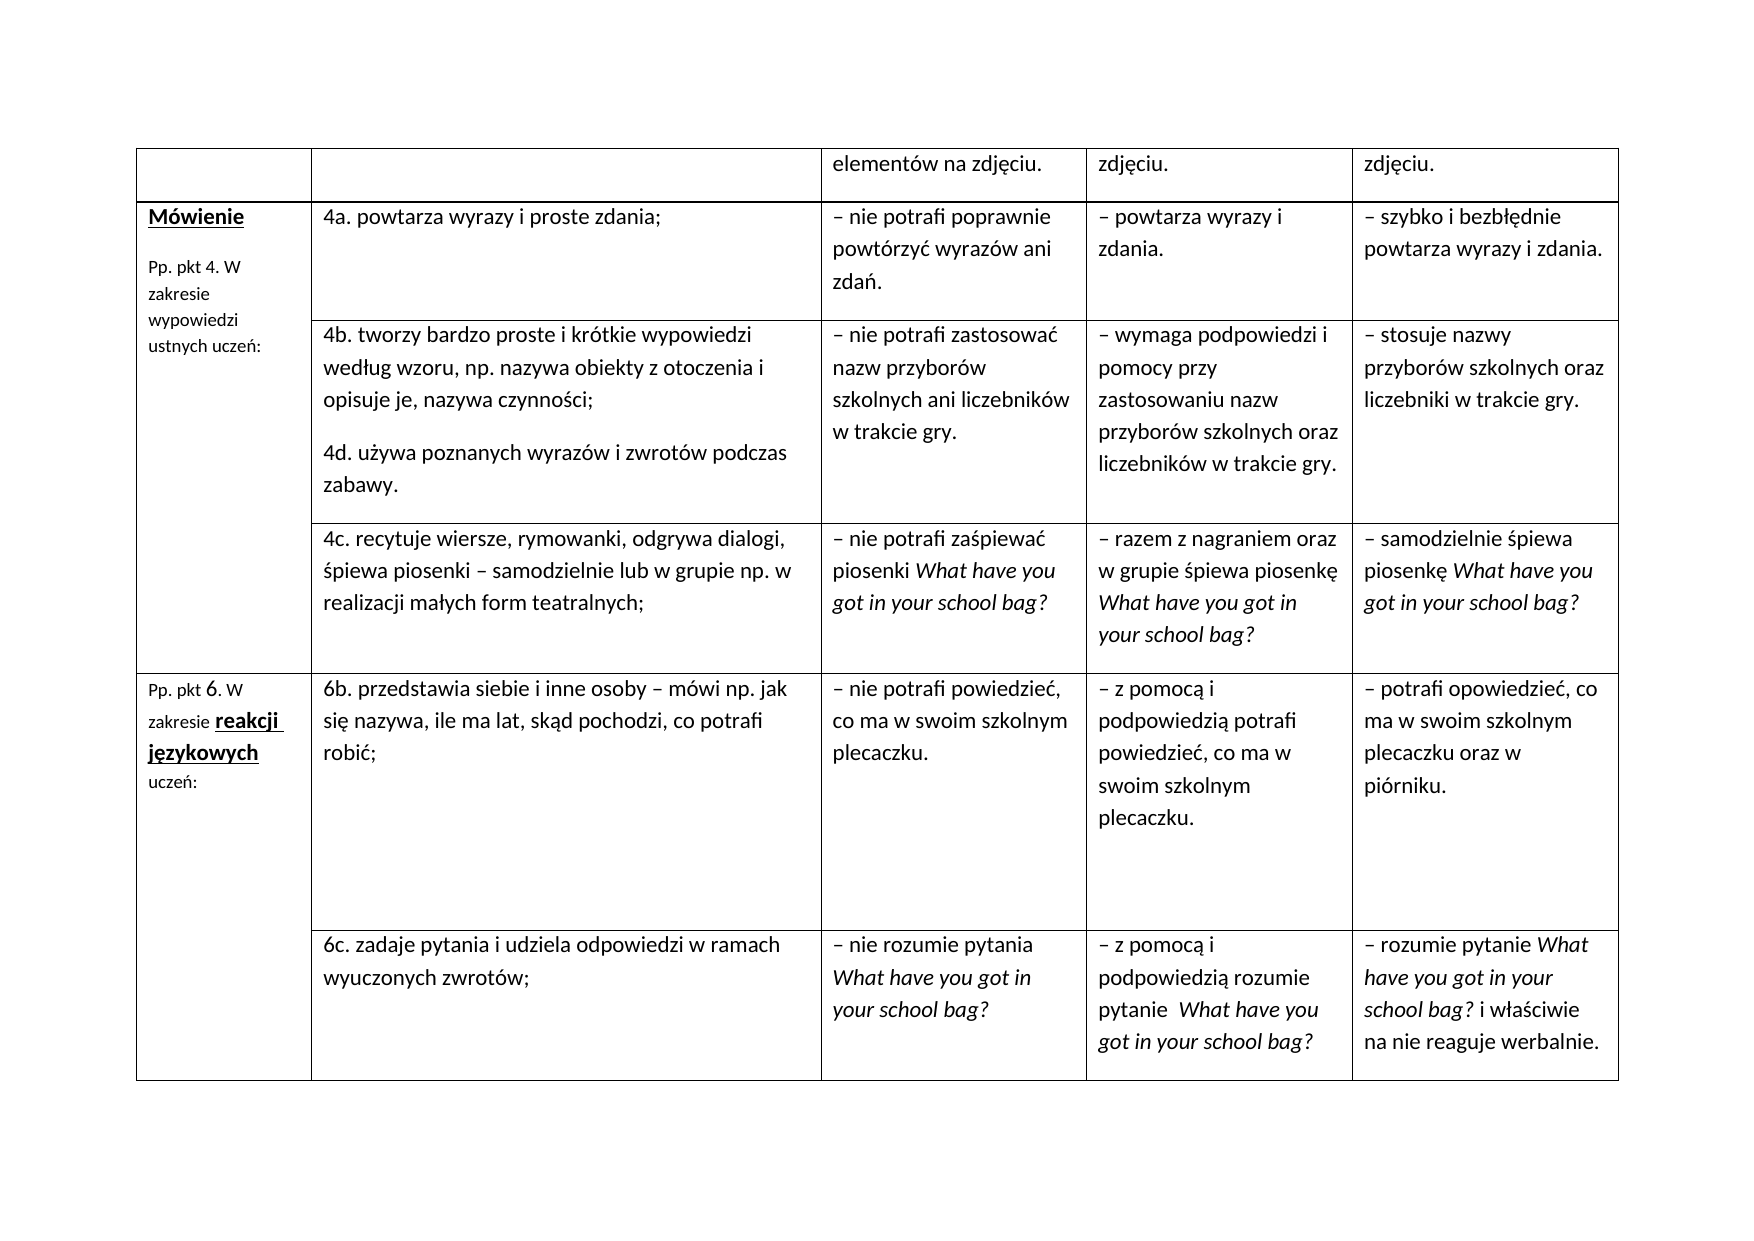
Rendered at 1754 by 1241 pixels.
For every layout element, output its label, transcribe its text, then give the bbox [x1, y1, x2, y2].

table_cell – powtarza wyrazy i zdania. [1087, 203, 1352, 319]
table_cell 6b. przedstawia siebie i inne osoby – mówi np. jak się nazywa, ile ma lat, skąd pochodzi, co potrafi robić; [312, 674, 821, 929]
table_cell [822, 149, 1086, 201]
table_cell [1087, 931, 1352, 1080]
table_cell – szybko i bezbłędnie powtarza wyrazy i zdania. [1353, 203, 1618, 319]
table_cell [822, 931, 1086, 1080]
table_cell – nie potrafi zastosować nazw przyborów szkolnych ani liczebników w trakcie gry. [822, 321, 1086, 523]
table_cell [1087, 149, 1352, 201]
table_cell – wymaga podpowiedzi i pomocy przy zastosowaniu nazw przyborów szkolnych oraz liczebników w trakcie gry. [1087, 321, 1352, 523]
table_cell – potrafi opowiedzieć, co ma w swoim szkolnym plecaczku oraz w piórniku. [1353, 674, 1618, 929]
table_cell Mówienie Pp. pkt 4. W zakresie wypowiedzi ustnych uczeń: [137, 203, 311, 673]
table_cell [1353, 149, 1618, 201]
table_cell – z pomocą i podpowiedzią potrafi powiedzieć, co ma w swoim szkolnym plecaczku. [1087, 674, 1352, 929]
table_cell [312, 931, 821, 1080]
table_cell 4b. tworzy bardzo proste i krótkie wypowiedzi według wzoru, np. nazywa obiekty z otoczenia i opisuje je, nazywa czynności; 4d. używa poznanych wyrazów i zwrotów podczas zabawy. [312, 321, 821, 523]
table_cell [1353, 931, 1618, 1080]
table_cell Pp. pkt 6. W zakresie reakcji językowych uczeń: [137, 674, 311, 1080]
table_cell – razem z nagraniem oraz w grupie śpiewa piosenkę What have you got in your school bag? [1087, 524, 1352, 673]
table_cell 4a. powtarza wyrazy i proste zdania; [312, 203, 821, 319]
table_cell – samodzielnie śpiewa piosenkę What have you got in your school bag? [1353, 524, 1618, 673]
table_cell – nie potrafi poprawnie powtórzyć wyrazów ani zdań. [822, 203, 1086, 319]
table_cell 4c. recytuje wiersze, rymowanki, odgrywa dialogi, śpiewa piosenki – samodzielnie lub w grupie np. w realizacji małych form teatralnych; [312, 524, 821, 673]
table_cell – nie potrafi powiedzieć, co ma w swoim szkolnym plecaczku. [822, 674, 1086, 929]
table_cell – stosuje nazwy przyborów szkolnych oraz liczebniki w trakcie gry. [1353, 321, 1618, 523]
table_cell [312, 149, 821, 201]
table_cell – nie potrafi zaśpiewać piosenki What have you got in your school bag? [822, 524, 1086, 673]
